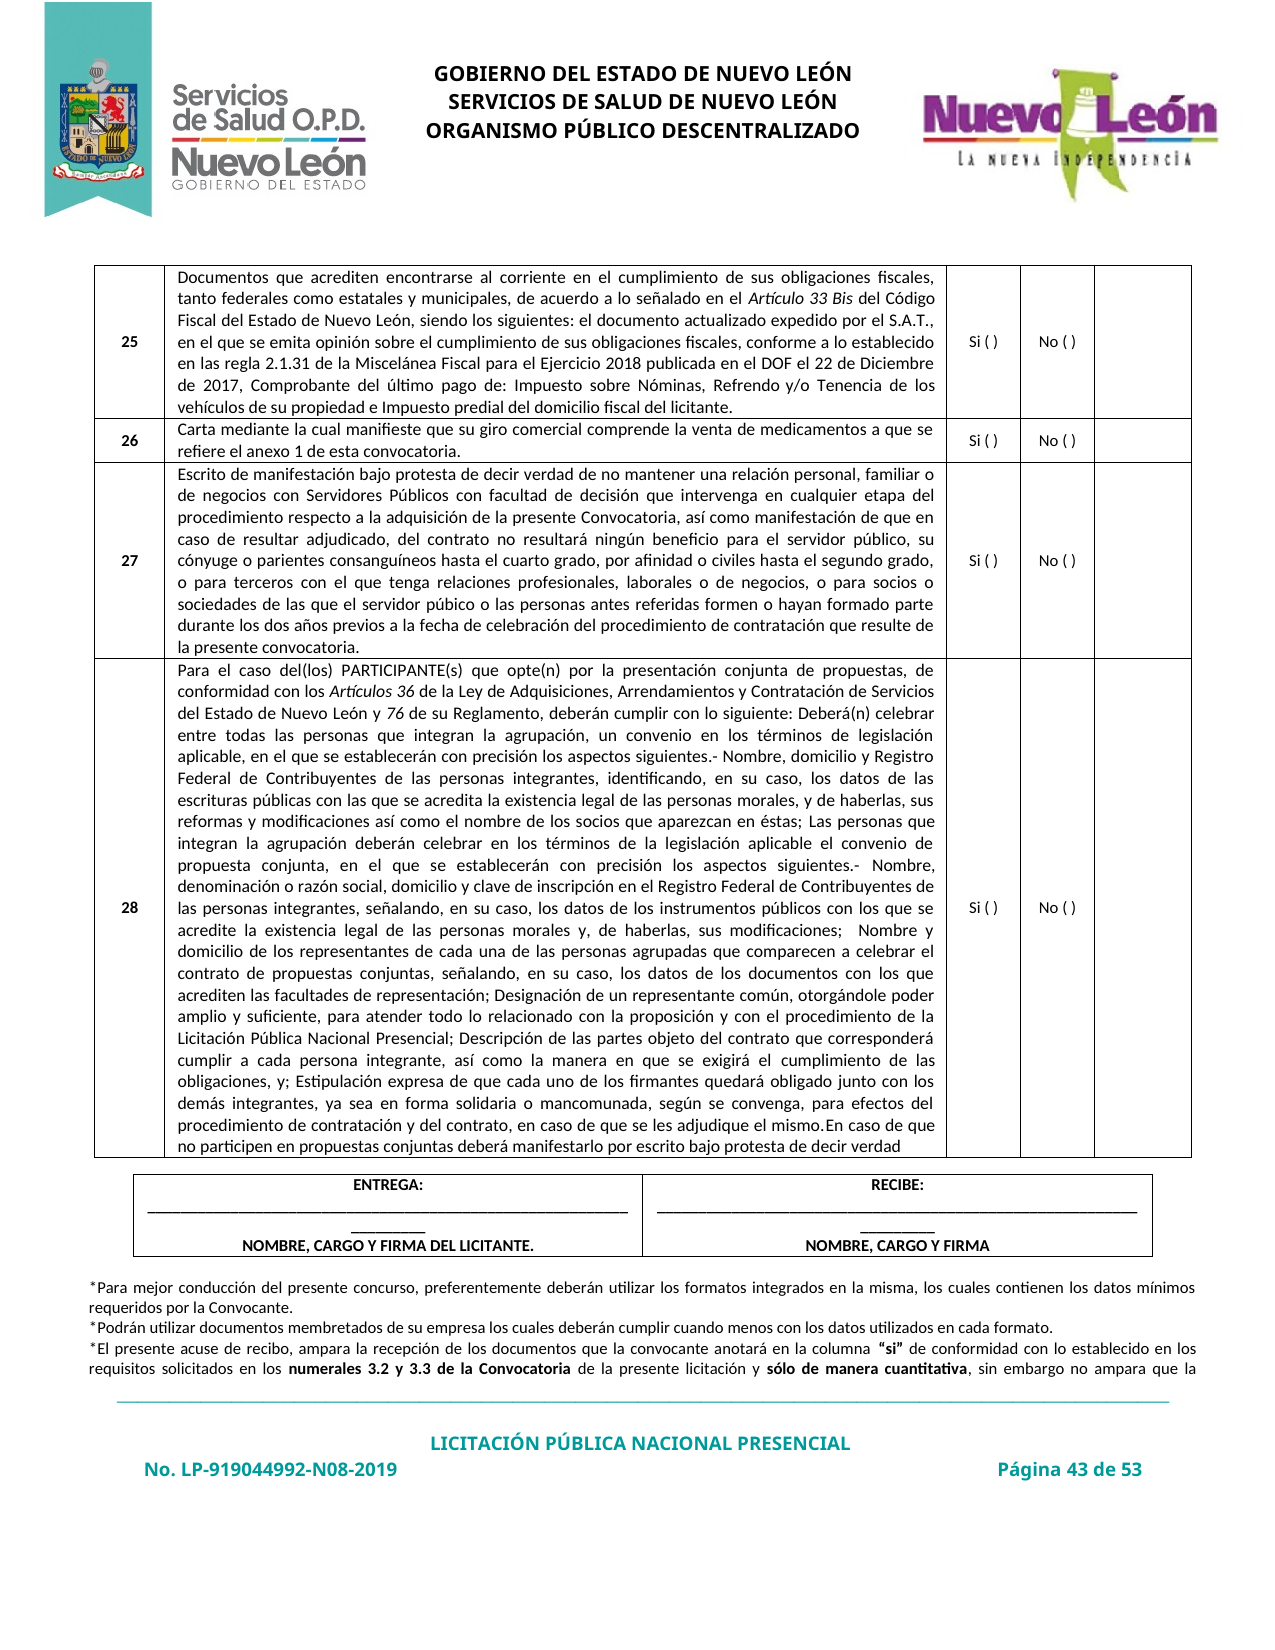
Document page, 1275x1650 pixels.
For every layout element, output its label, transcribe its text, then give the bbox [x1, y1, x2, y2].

picture [15, 2, 1249, 229]
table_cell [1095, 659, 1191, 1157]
text *Podrán utilizar documentos membretados de su empresa los cuales deberán cumplir cuando menos con los datos utilizados en cada formato. [89, 1318, 1197, 1338]
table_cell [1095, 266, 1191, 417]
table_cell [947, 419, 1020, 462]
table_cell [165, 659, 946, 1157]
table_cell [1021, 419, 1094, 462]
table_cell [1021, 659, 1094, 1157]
text *Para mejor conducción del presente concurso, preferentemente deberán utilizar los formatos integrados en la misma, los cuales contienen los datos mínimos requeridos por la Convocante. [89, 1277, 1197, 1318]
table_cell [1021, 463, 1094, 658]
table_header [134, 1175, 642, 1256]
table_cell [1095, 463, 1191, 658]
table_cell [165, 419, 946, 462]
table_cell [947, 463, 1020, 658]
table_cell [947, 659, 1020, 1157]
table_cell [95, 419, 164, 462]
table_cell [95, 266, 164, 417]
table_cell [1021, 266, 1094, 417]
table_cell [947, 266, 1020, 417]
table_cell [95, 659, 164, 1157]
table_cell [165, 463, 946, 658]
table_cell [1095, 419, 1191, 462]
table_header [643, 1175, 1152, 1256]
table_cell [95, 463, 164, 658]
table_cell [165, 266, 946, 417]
